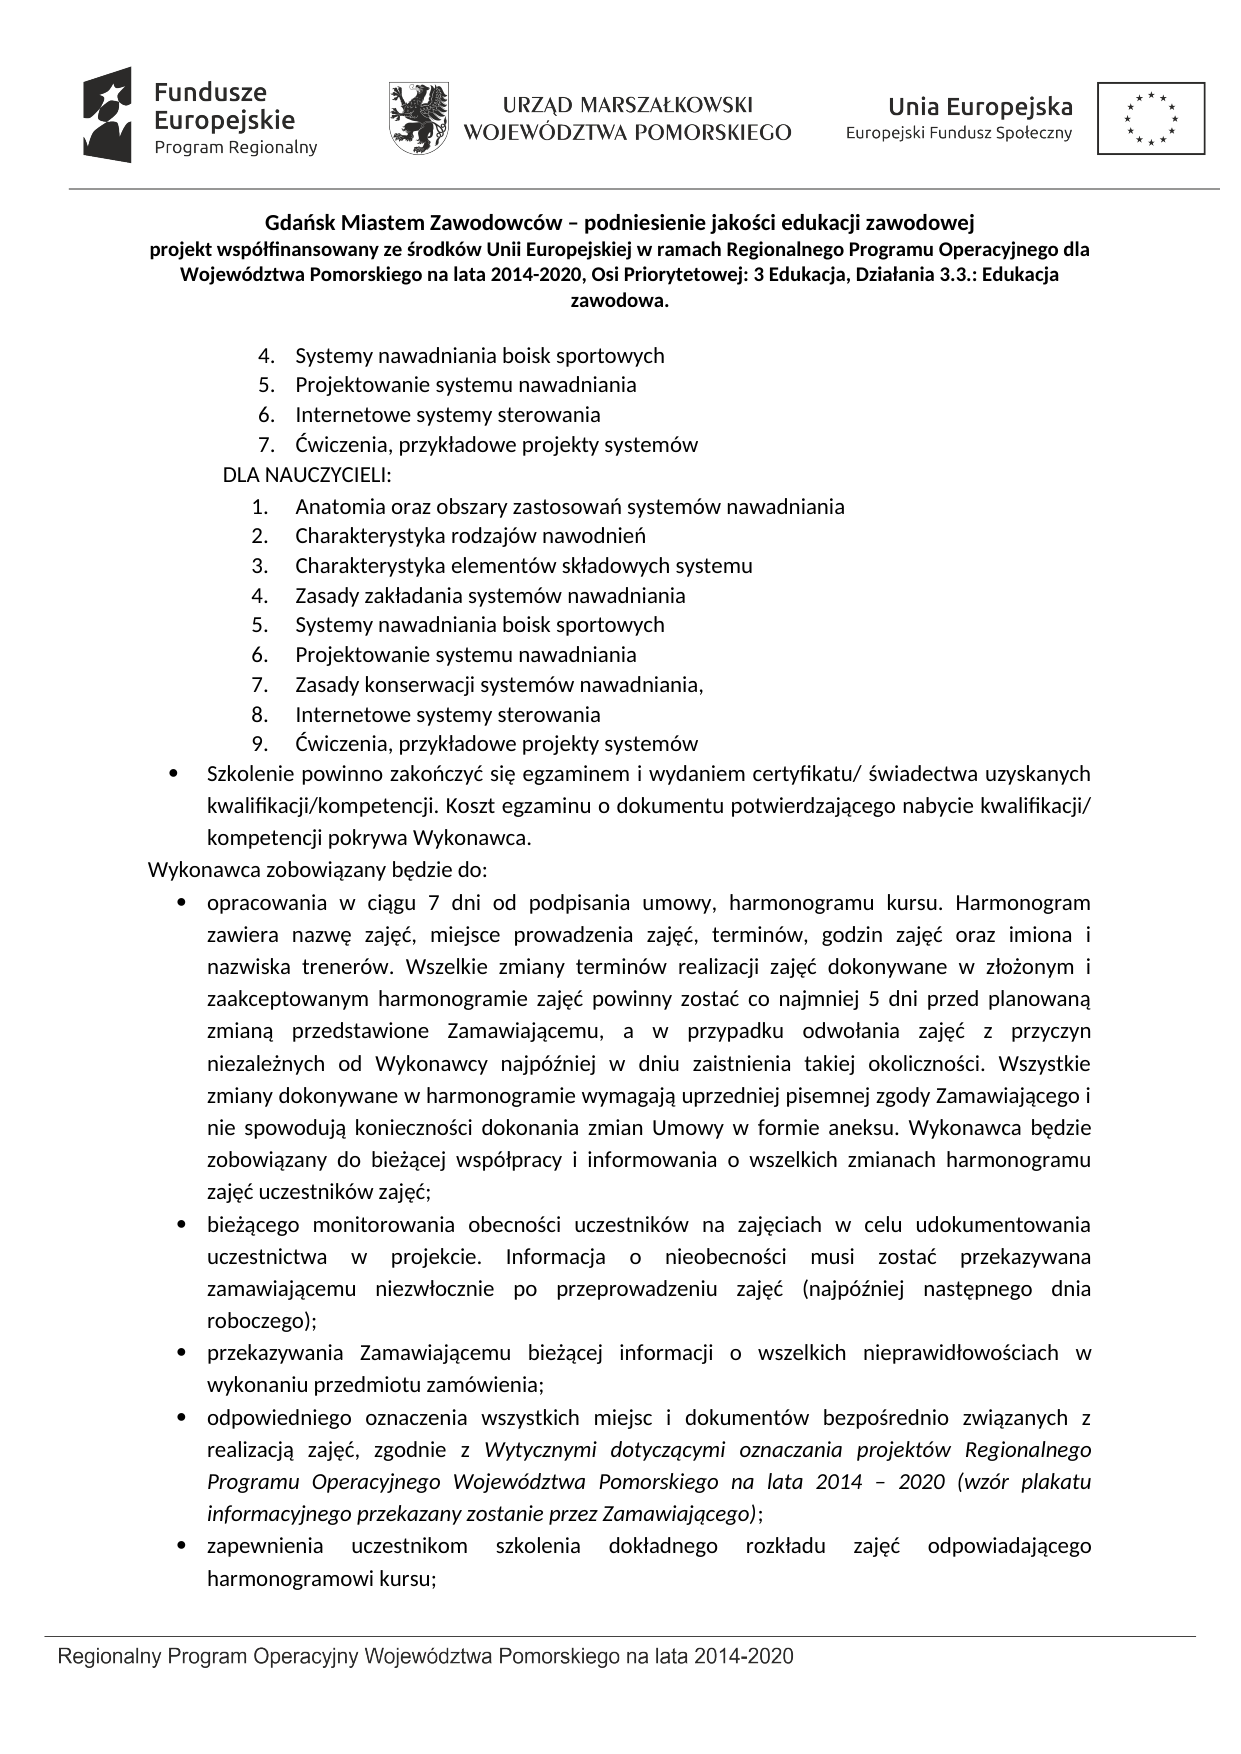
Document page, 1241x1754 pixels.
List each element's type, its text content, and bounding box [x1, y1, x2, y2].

list przekazywania Zamawiającemu bieżącej informacji o wszelkich nieprawidłowościach w wykonaniu przedmiotu zamówienia; [177, 1338, 1093, 1399]
list Internetowe systemy sterowania [251, 700, 1092, 728]
list odpowiedniego oznaczenia wszystkich miejsc i dokumentów bezpośrednio związanych z realizacją zajęć, zgodnie z Wytycznymi dotyczącymi oznaczania projektów Regionalnego Programu Operacyjnego Województwa Pomorskiego na lata 2014 – 2020 (wzór plakatu informacyjnego przekazany zostanie przez Zamawiającego); [177, 1403, 1093, 1527]
list Zasady zakładania systemów nawadniania [251, 581, 1092, 609]
list Systemy nawadniania boisk sportowych [258, 341, 1092, 369]
list Systemy nawadniania boisk sportowych [251, 611, 1092, 639]
list bieżącego monitorowania obecności uczestników na zajęciach w celu udokumentowania uczestnictwa w projekcie. Informacja o nieobecności musi zostać przekazywana zamawiającemu niezwłocznie po przeprowadzeniu zajęć (najpóźniej następnego dnia roboczego); [177, 1210, 1093, 1334]
list Ćwiczenia, przykładowe projekty systemów [258, 430, 1092, 458]
text DLA NAUCZYCIELI: [223, 460, 1093, 488]
text Wykonawca zobowiązany będzie do: [148, 856, 1093, 884]
picture [44, 1636, 1197, 1668]
list Szkolenie powinno zakończyć się egzaminem i wydaniem certyfikatu/ świadectwa uzyskanych kwalifikacji/kompetencji. Koszt egzaminu o dokumentu potwierdzającego nabycie kwalifikacji/ kompetencji pokrywa Wykonawca. [169, 759, 1093, 851]
picture [68, 66, 1220, 190]
list Projektowanie systemu nawadniania [258, 371, 1092, 399]
list opracowania w ciągu 7 dni od podpisania umowy, harmonogramu kursu. Harmonogram zawiera nazwę zajęć, miejsce prowadzenia zajęć, terminów, godzin zajęć oraz imiona i nazwiska trenerów. Wszelkie zmiany terminów realizacji zajęć dokonywane w złożonym i zaakceptowanym harmonogramie zajęć powinny zostać co najmniej 5 dni przed planowaną zmianą przedstawione Zamawiającemu, a w przypadku odwołania zajęć z przyczyn niezależnych od Wykonawcy najpóźniej w dniu zaistnienia takiej okoliczności. Wszystkie zmiany dokonywane w harmonogramie wymagają uprzedniej pisemnej zgody Zamawiającego i nie spowodują konieczności dokonania zmian Umowy w formie aneksu. Wykonawca będzie zobowiązany do bieżącej współpracy i informowania o wszelkich zmianach harmonogramu zajęć uczestników zajęć; [177, 888, 1093, 1206]
list Projektowanie systemu nawadniania [251, 640, 1092, 668]
list Internetowe systemy sterowania [258, 400, 1092, 428]
list Charakterystyka elementów składowych systemu [251, 551, 1092, 579]
list Anatomia oraz obszary zastosowań systemów nawadniania [251, 492, 1092, 520]
list Zasady konserwacji systemów nawadniania, [251, 670, 1092, 698]
list Charakterystyka rodzajów nawodnień [251, 522, 1092, 549]
list zapewnienia uczestnikom szkolenia dokładnego rozkładu zajęć odpowiadającego harmonogramowi kursu; [177, 1532, 1093, 1592]
list Ćwiczenia, przykładowe projekty systemów [251, 729, 1092, 757]
